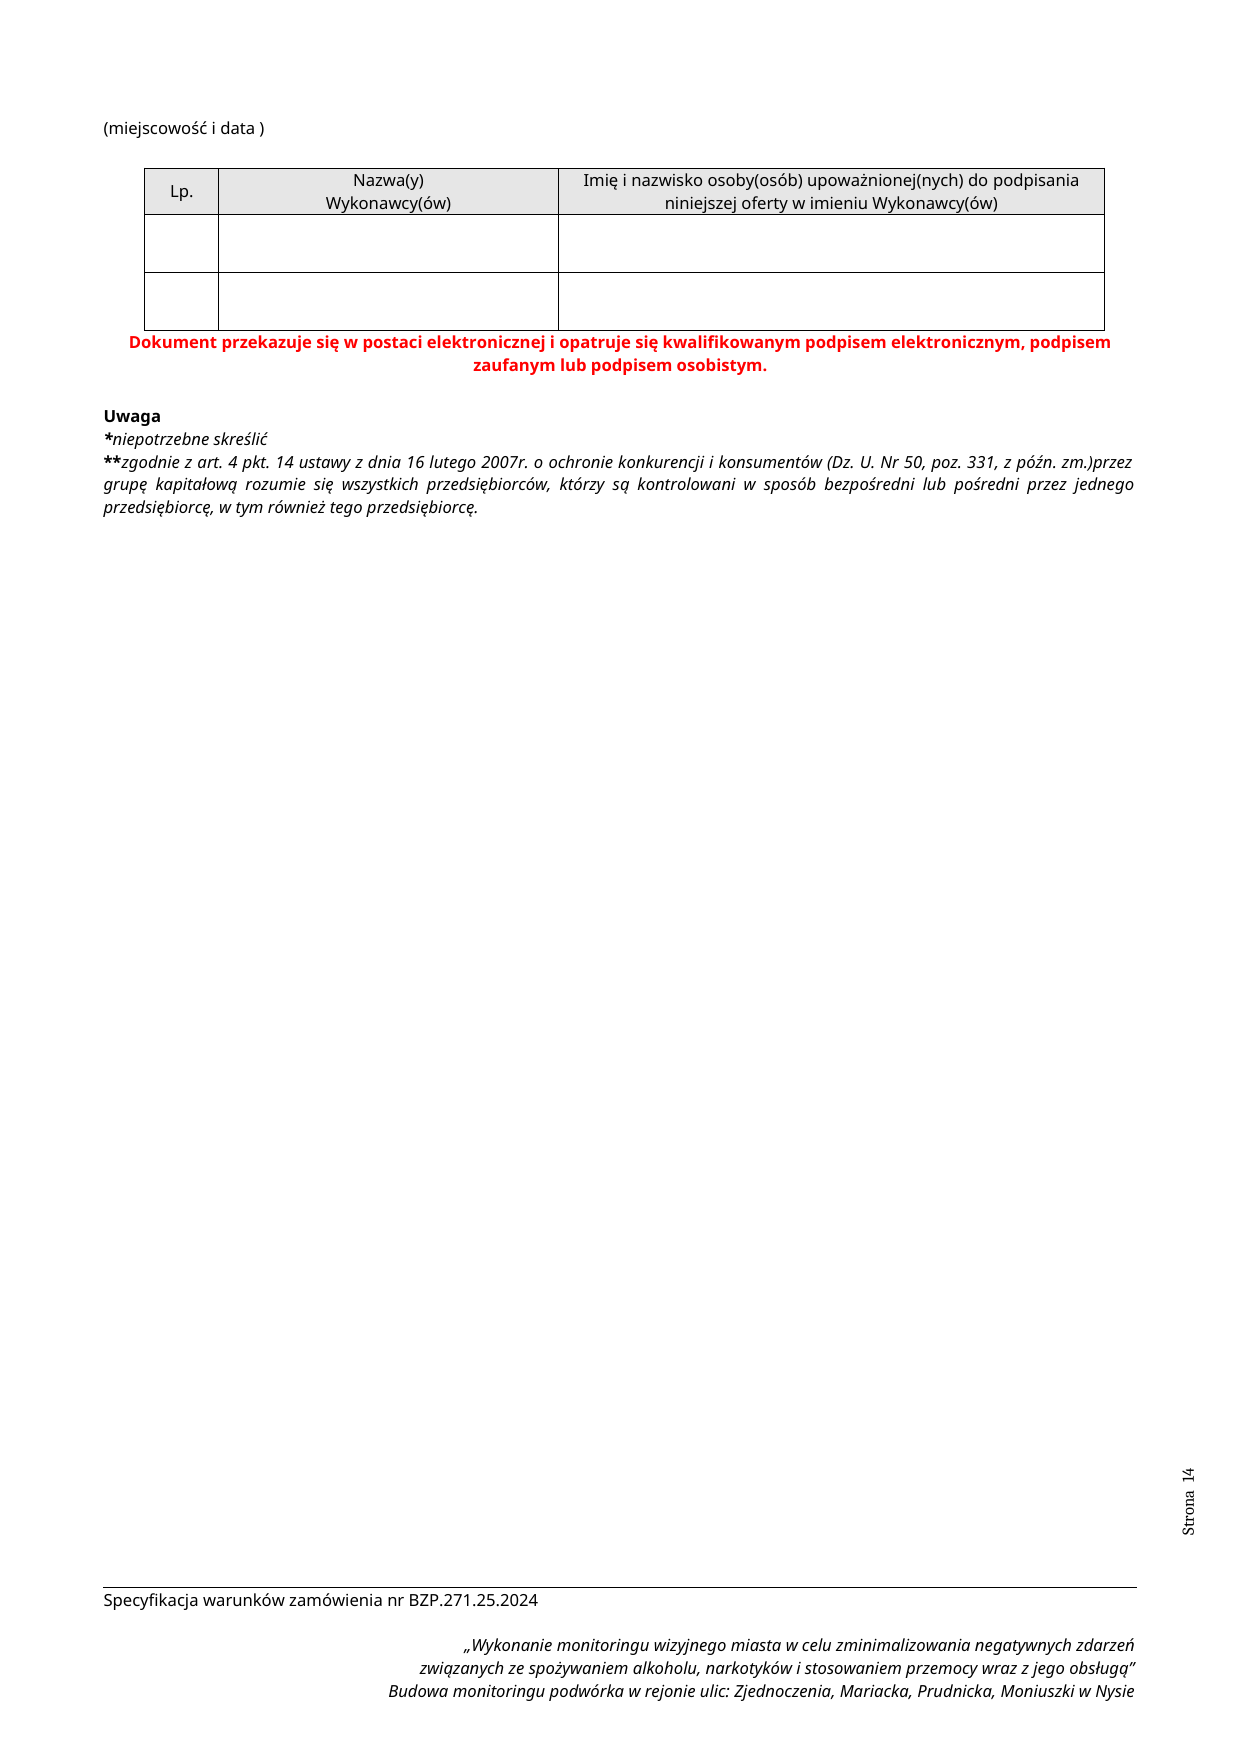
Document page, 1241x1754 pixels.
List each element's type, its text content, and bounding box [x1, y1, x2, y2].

table_header Lp. [145, 169, 218, 214]
table_cell [219, 215, 558, 272]
text (miejscowość i data ) [103, 117, 1137, 139]
table_cell [559, 215, 1104, 272]
table_cell [145, 273, 218, 330]
table_cell [219, 273, 558, 330]
text *niepotrzebne skreślić [103, 428, 1137, 450]
table_cell [145, 215, 218, 272]
table_header Imię i nazwisko osoby(osób) upoważnionej(nych) do podpisania niniejszej oferty w imieniu Wykonawcy(ów) [559, 169, 1104, 214]
text Dokument przekazuje się w postaci elektronicznej i opatruje się kwalifikowanym podpisem elektronicznym, podpisem zaufanym lub podpisem osobistym. [103, 331, 1137, 376]
text **zgodnie z art. 4 pkt. 14 ustawy z dnia 16 lutego 2007r. o ochronie konkurencji i konsumentów (Dz. U. Nr 50, poz. 331, z późn. zm.)przez grupę kapitałową rozumie się wszystkich przedsiębiorców, którzy są kontrolowani w sposób bezpośredni lub pośredni przez jednego przedsiębiorcę, w tym również tego przedsiębiorcę. [103, 450, 1137, 518]
text Uwaga [103, 405, 1137, 428]
table_header Nazwa(y) Wykonawcy(ów) [219, 169, 558, 214]
table_cell [559, 273, 1104, 330]
